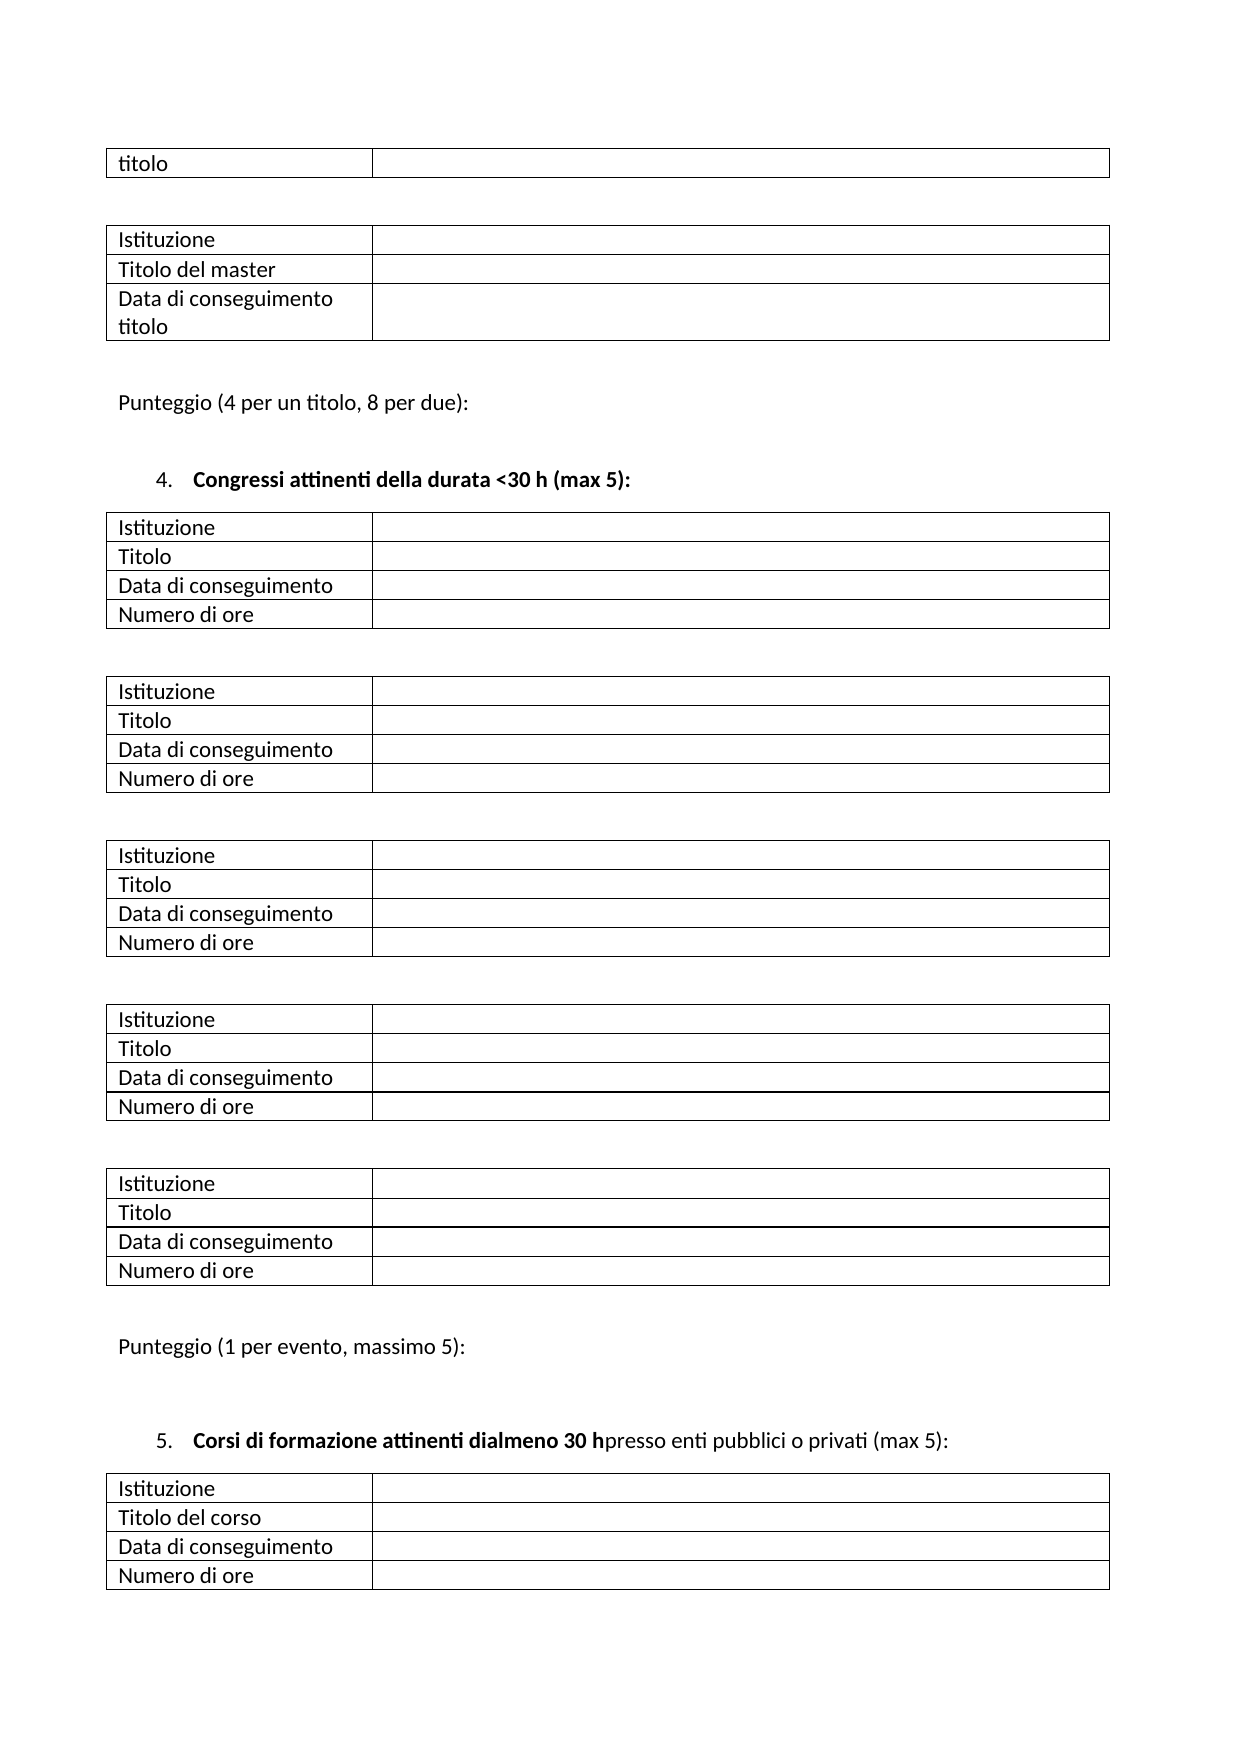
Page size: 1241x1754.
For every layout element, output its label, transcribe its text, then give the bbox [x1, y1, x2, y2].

table_header [373, 513, 1109, 541]
table_cell [373, 600, 1109, 628]
table_cell [373, 1063, 1109, 1091]
table_cell [373, 870, 1109, 898]
table_header Istituzione [107, 1005, 372, 1033]
table_cell [373, 542, 1109, 570]
table_cell Titolo del master [107, 255, 372, 283]
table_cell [107, 149, 372, 177]
table_cell Numero di ore [107, 600, 372, 628]
table_header [373, 226, 1109, 254]
table_cell [373, 735, 1109, 763]
table_cell [373, 149, 1109, 177]
table_header [373, 677, 1109, 705]
table_cell Numero di ore [107, 764, 372, 792]
table_cell Numero di ore [107, 928, 372, 956]
table_cell [373, 1034, 1109, 1062]
table_header [373, 1474, 1109, 1502]
table_header Istituzione [107, 677, 372, 705]
table_cell [373, 928, 1109, 956]
table_header Istituzione [107, 1474, 372, 1502]
table_cell [373, 1561, 1109, 1589]
list Corsi di formazione attinenti dialmeno 30 hpresso enti pubblici o privati (max 5): [156, 1426, 1122, 1454]
text Punteggio (1 per evento, massimo 5): [118, 1332, 1122, 1361]
table_header Istituzione [107, 513, 372, 541]
table_cell Titolo [107, 706, 372, 734]
text Punteggio (4 per un titolo, 8 per due): [118, 388, 1122, 416]
table_header [373, 1169, 1109, 1197]
table_cell Data di conseguimento [107, 899, 372, 927]
table_cell Numero di ore [107, 1257, 372, 1284]
table_cell [373, 1257, 1109, 1284]
table_cell [373, 571, 1109, 599]
table_cell Data di conseguimento [107, 1228, 372, 1256]
table_cell [373, 1093, 1109, 1120]
table_cell [373, 1532, 1109, 1560]
table_cell [373, 255, 1109, 283]
table_cell Titolo del corso [107, 1503, 372, 1531]
table_header Istituzione [107, 226, 372, 254]
table_cell [373, 764, 1109, 792]
table_header [373, 841, 1109, 869]
list Congressi attinenti della durata <30 h (max 5): [156, 465, 1122, 493]
table_cell Data di conseguimento [107, 571, 372, 599]
table_cell Numero di ore [107, 1561, 372, 1589]
table_cell Data di conseguimento [107, 735, 372, 763]
table_cell [373, 1228, 1109, 1256]
table_cell Titolo [107, 1199, 372, 1226]
table_cell [373, 284, 1109, 340]
table_cell [373, 1503, 1109, 1531]
table_header [373, 1005, 1109, 1033]
table_cell [373, 706, 1109, 734]
table_cell Data di conseguimento titolo [107, 284, 372, 340]
table_header Istituzione [107, 1169, 372, 1197]
table_cell Titolo [107, 1034, 372, 1062]
table_cell Titolo [107, 542, 372, 570]
table_header Istituzione [107, 841, 372, 869]
table_cell Data di conseguimento [107, 1063, 372, 1091]
table_cell [373, 1199, 1109, 1226]
table_cell Numero di ore [107, 1093, 372, 1120]
table_cell Titolo [107, 870, 372, 898]
table_cell [373, 899, 1109, 927]
table_cell Data di conseguimento [107, 1532, 372, 1560]
